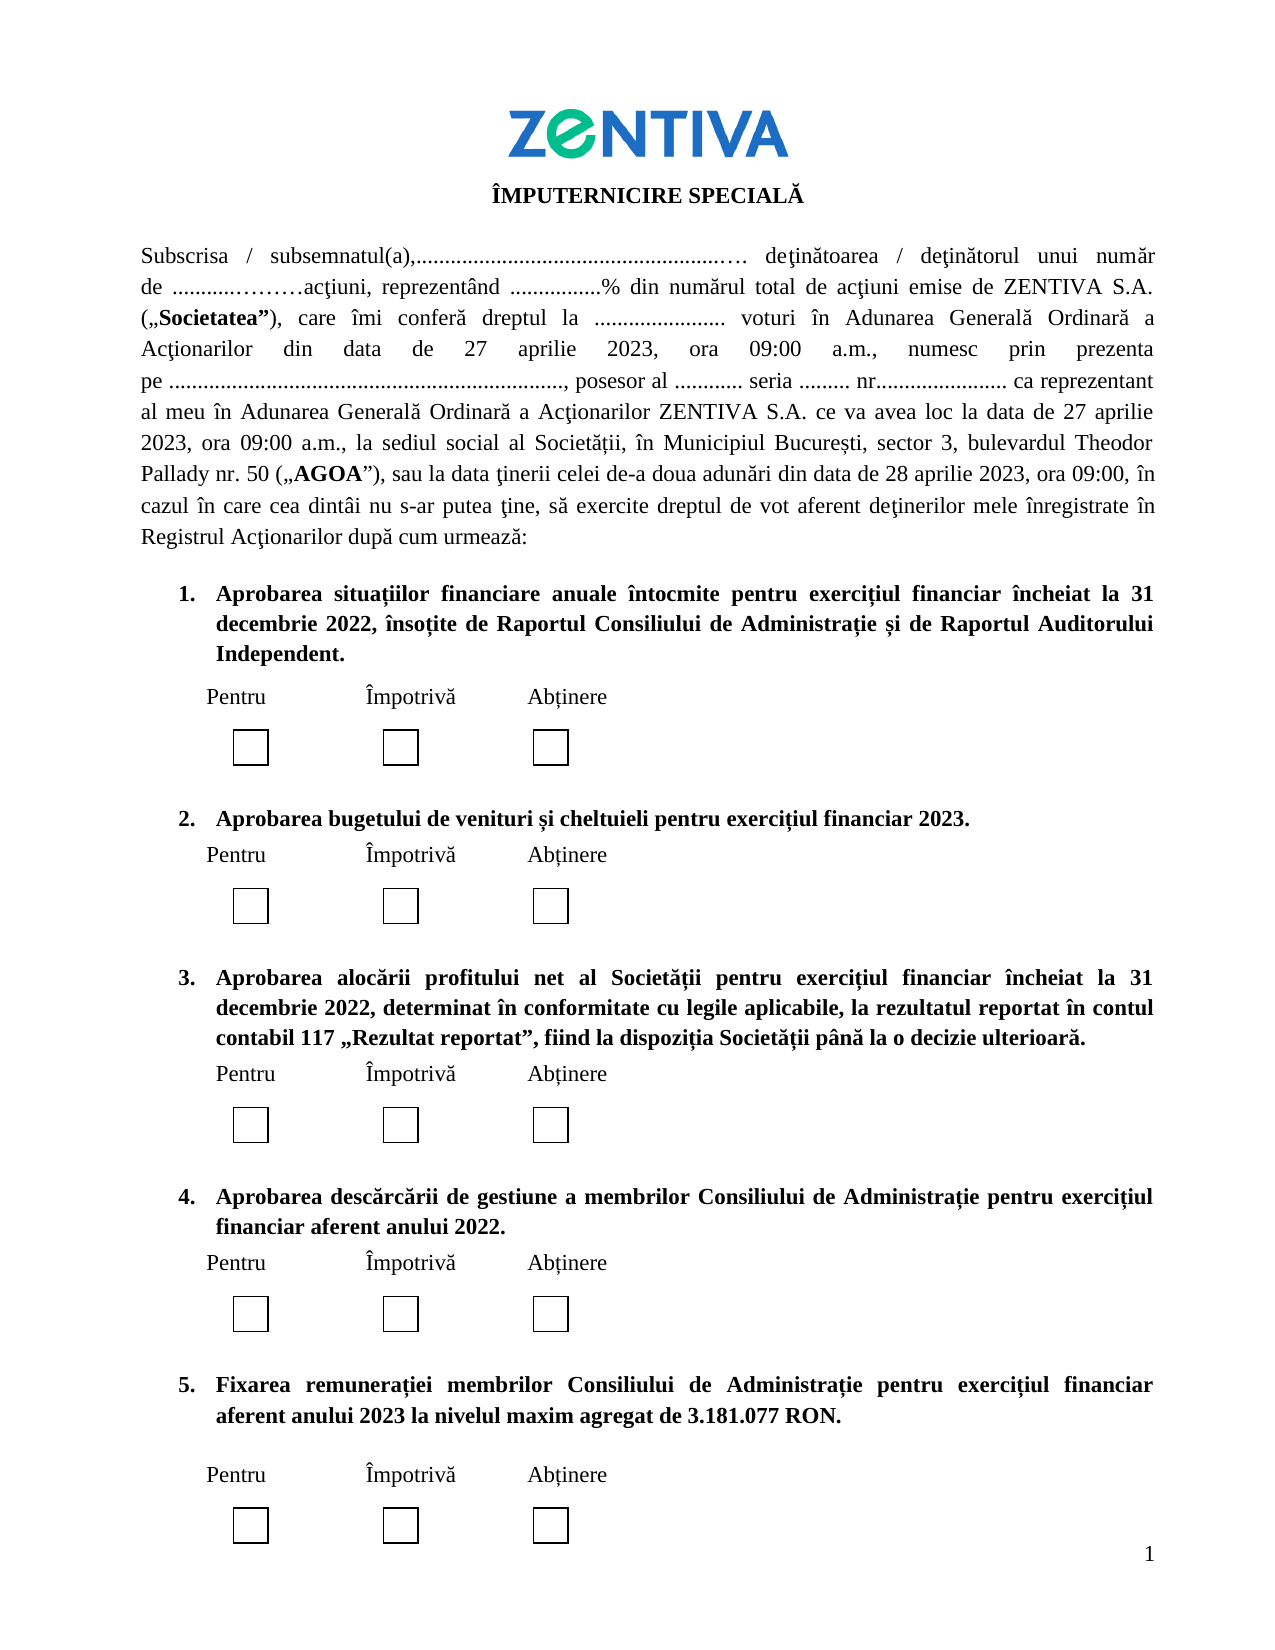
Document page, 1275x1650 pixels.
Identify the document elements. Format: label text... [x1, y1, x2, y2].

text Pentru Împotrivă Abținere [206, 1461, 1155, 1487]
list Aprobarea situațiilor financiare anuale întocmite pentru exercițiul financiar încheiat la 31 decembrie 2022, însoțite de Raportul Consiliului de Administrație și de Raportul Auditorului Independent. [178, 580, 1155, 666]
subtitle ÎMPUTERNICIRE SPECIALĂ [141, 182, 1155, 209]
text Pentru Împotrivă Abținere [206, 683, 1155, 709]
text Pentru Împotrivă Abținere [216, 1061, 1155, 1087]
text Pentru Împotrivă Abținere [206, 1249, 1155, 1276]
list Aprobarea descărcării de gestiune a membrilor Consiliului de Administrație pentru exercițiul financiar aferent anului 2022. [178, 1183, 1155, 1239]
list Aprobarea alocării profitului net al Societății pentru exercițiul financiar încheiat la 31 decembrie 2022, determinat în conformitate cu legile aplicabile, la rezultatul reportat în contul contabil 117 „Rezultat reportat”, fiind la dispoziția Societății până la o decizie ulterioară. [178, 964, 1155, 1050]
list Aprobarea bugetului de venituri și cheltuieli pentru exercițiul financiar 2023. [178, 805, 1155, 831]
list Fixarea remunerației membrilor Consiliului de Administrație pentru exercițiul financiar aferent anului 2023 la nivelul maxim agregat de 3.181.077 RON. [178, 1372, 1155, 1428]
text Pentru Împotrivă Abținere [206, 841, 1155, 868]
picture [459, 75, 837, 183]
text Subscrisa / subsemnatul(a),.....................................................…. deintoarea / deţinătorul unui numr de ...........………aciuni, reprezentând ................% din numărul total de acţiuni emise de ZENTIVA S.A. („Societatea”), care mi confer dreptul la ....................... voturi n Adunarea General Ordinară a Acionarilor din data de 27 aprilie 2023, ora 09:00 a.m., numesc prin prezenta pe ....................................................................., posesor al ............ seria ......... nr....................... ca reprezentant al meu n Adunarea General Ordinară a Acionarilor ZENTIVA S.A. ce va avea loc la data de 27 aprilie 2023, ora 09:00 a.m., la sediul social al Societății, în Municipiul București, sector 3, bulevardul Theodor Pallady nr. 50 („AGOA”), sau la data inerii celei de-a doua adunri din data de 28 aprilie 2023, ora 09:00, n cazul n care cea dinti nu s-ar putea ine, s exercite dreptul de vot aferent deinerilor mele nregistrate n Registrul Acionarilor dup cum urmeaz: [141, 238, 1155, 551]
